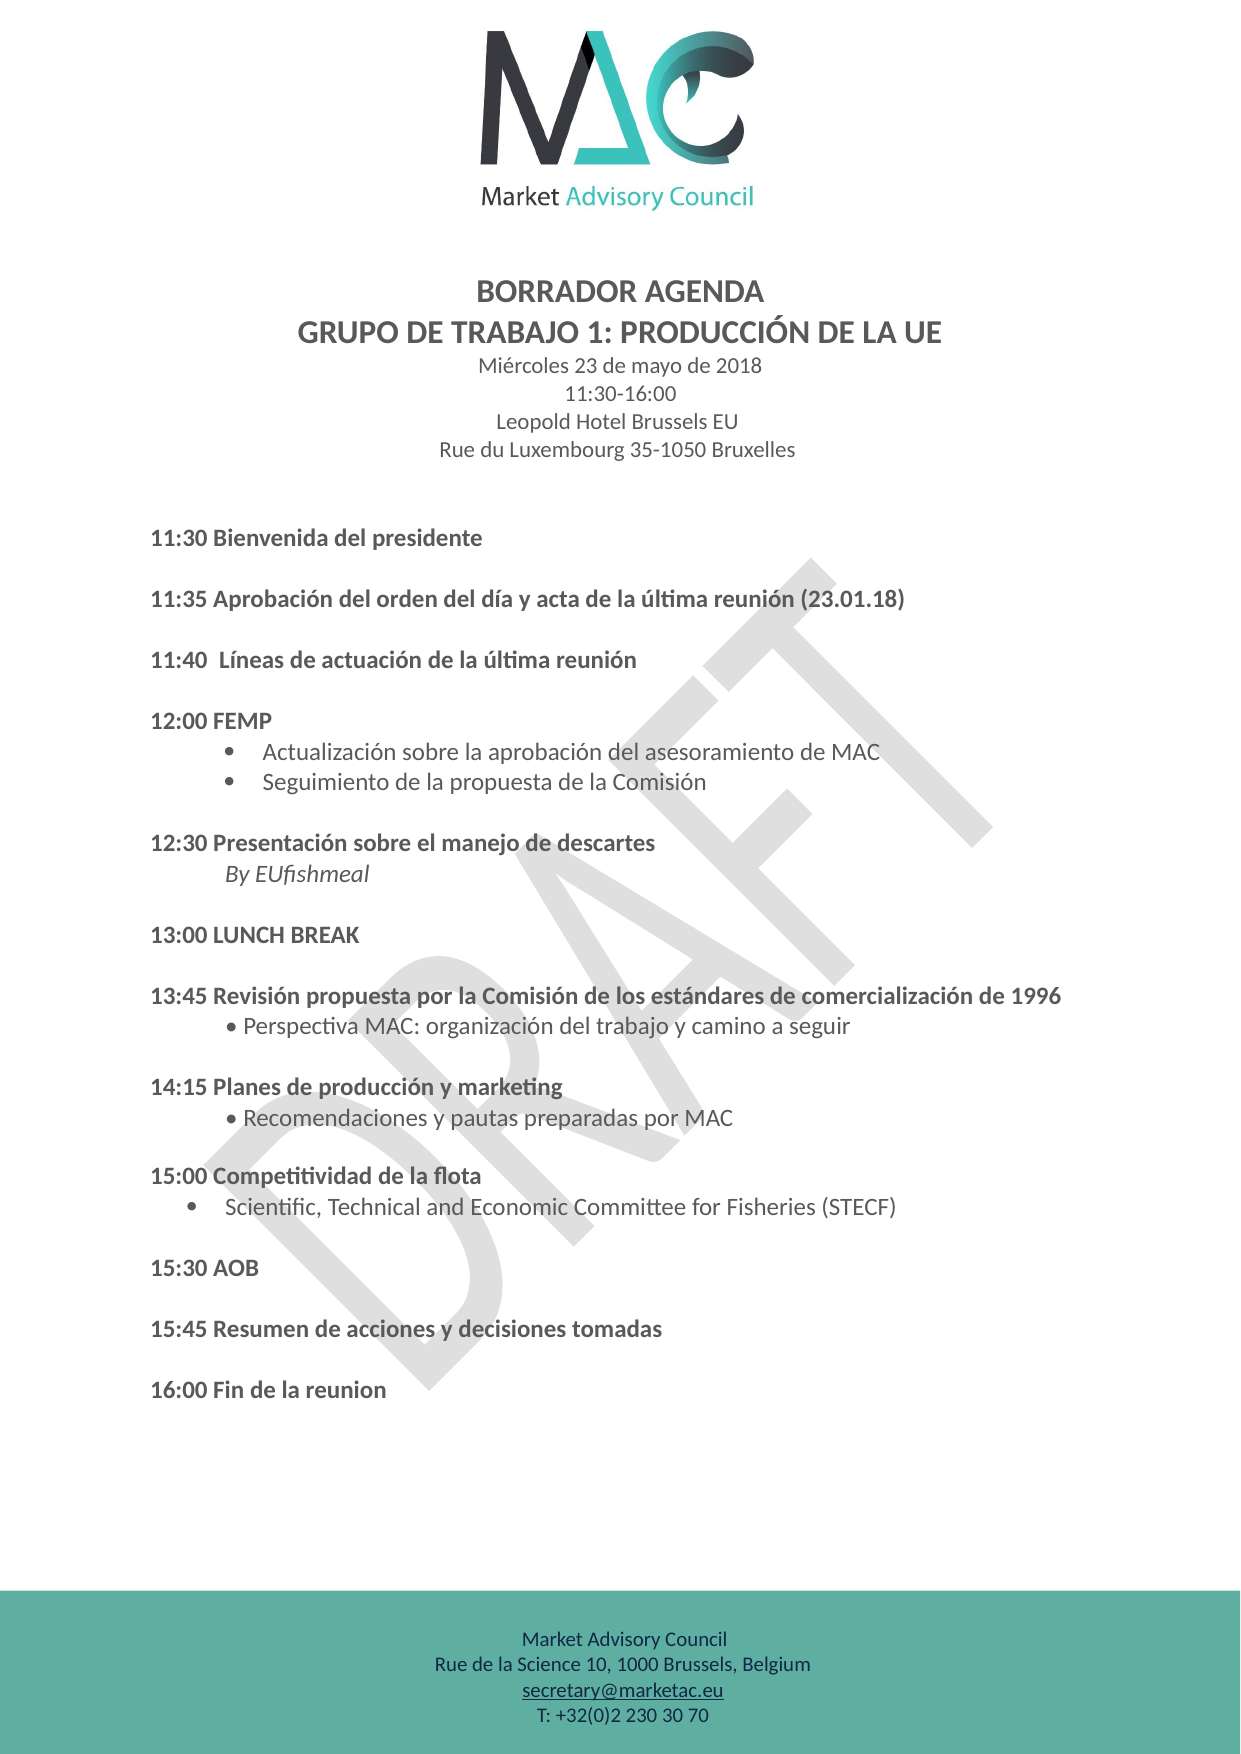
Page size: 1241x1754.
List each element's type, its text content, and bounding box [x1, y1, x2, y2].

text 14:15 Planes de producción y marketing [150, 1071, 1165, 1102]
text 11:40 Líneas de actuación de la última reunión [150, 644, 1165, 674]
text GRUPO DE TRABAJO 1: PRODUCCIÓN DE LA UE [75, 311, 1165, 351]
text BORRADOR AGENDA [75, 270, 1165, 311]
text 11:30 Bienvenida del presidente [150, 522, 1165, 552]
text 11:30-16:00 [75, 379, 1165, 407]
text 15:45 Resumen de acciones y decisiones tomadas [150, 1313, 1165, 1343]
text 15:00 Competitividad de la flota [150, 1160, 1165, 1191]
text Leopold Hotel Brussels EU Rue du Luxembourg 35-1050 Bruxelles [75, 407, 1165, 463]
text 12:30 Presentación sobre el manejo de descartes [150, 827, 1165, 858]
text 13:00 LUNCH BREAK [150, 919, 1165, 949]
text 15:30 AOB [150, 1252, 1165, 1282]
text • Perspectiva MAC: organización del trabajo y camino a seguir [225, 1010, 1165, 1041]
list Actualización sobre la aprobación del asesoramiento de MAC [225, 736, 1165, 766]
picture [477, 29, 763, 214]
text 12:00 FEMP [150, 705, 1165, 736]
text By EUfishmeal [225, 858, 1165, 888]
list Scientific, Technical and Economic Committee for Fisheries (STECF) [187, 1191, 1165, 1221]
text 16:00 Fin de la reunion [150, 1374, 1165, 1404]
text Miércoles 23 de mayo de 2018 [75, 351, 1165, 379]
text 11:35 Aprobación del orden del día y acta de la última reunión (23.01.18) [150, 583, 1165, 613]
text 13:45 Revisión propuesta por la Comisión de los estándares de comercialización de 1996 [150, 980, 1165, 1010]
text • Recomendaciones y pautas preparadas por MAC [225, 1102, 1165, 1132]
list Seguimiento de la propuesta de la Comisión [225, 766, 1165, 797]
